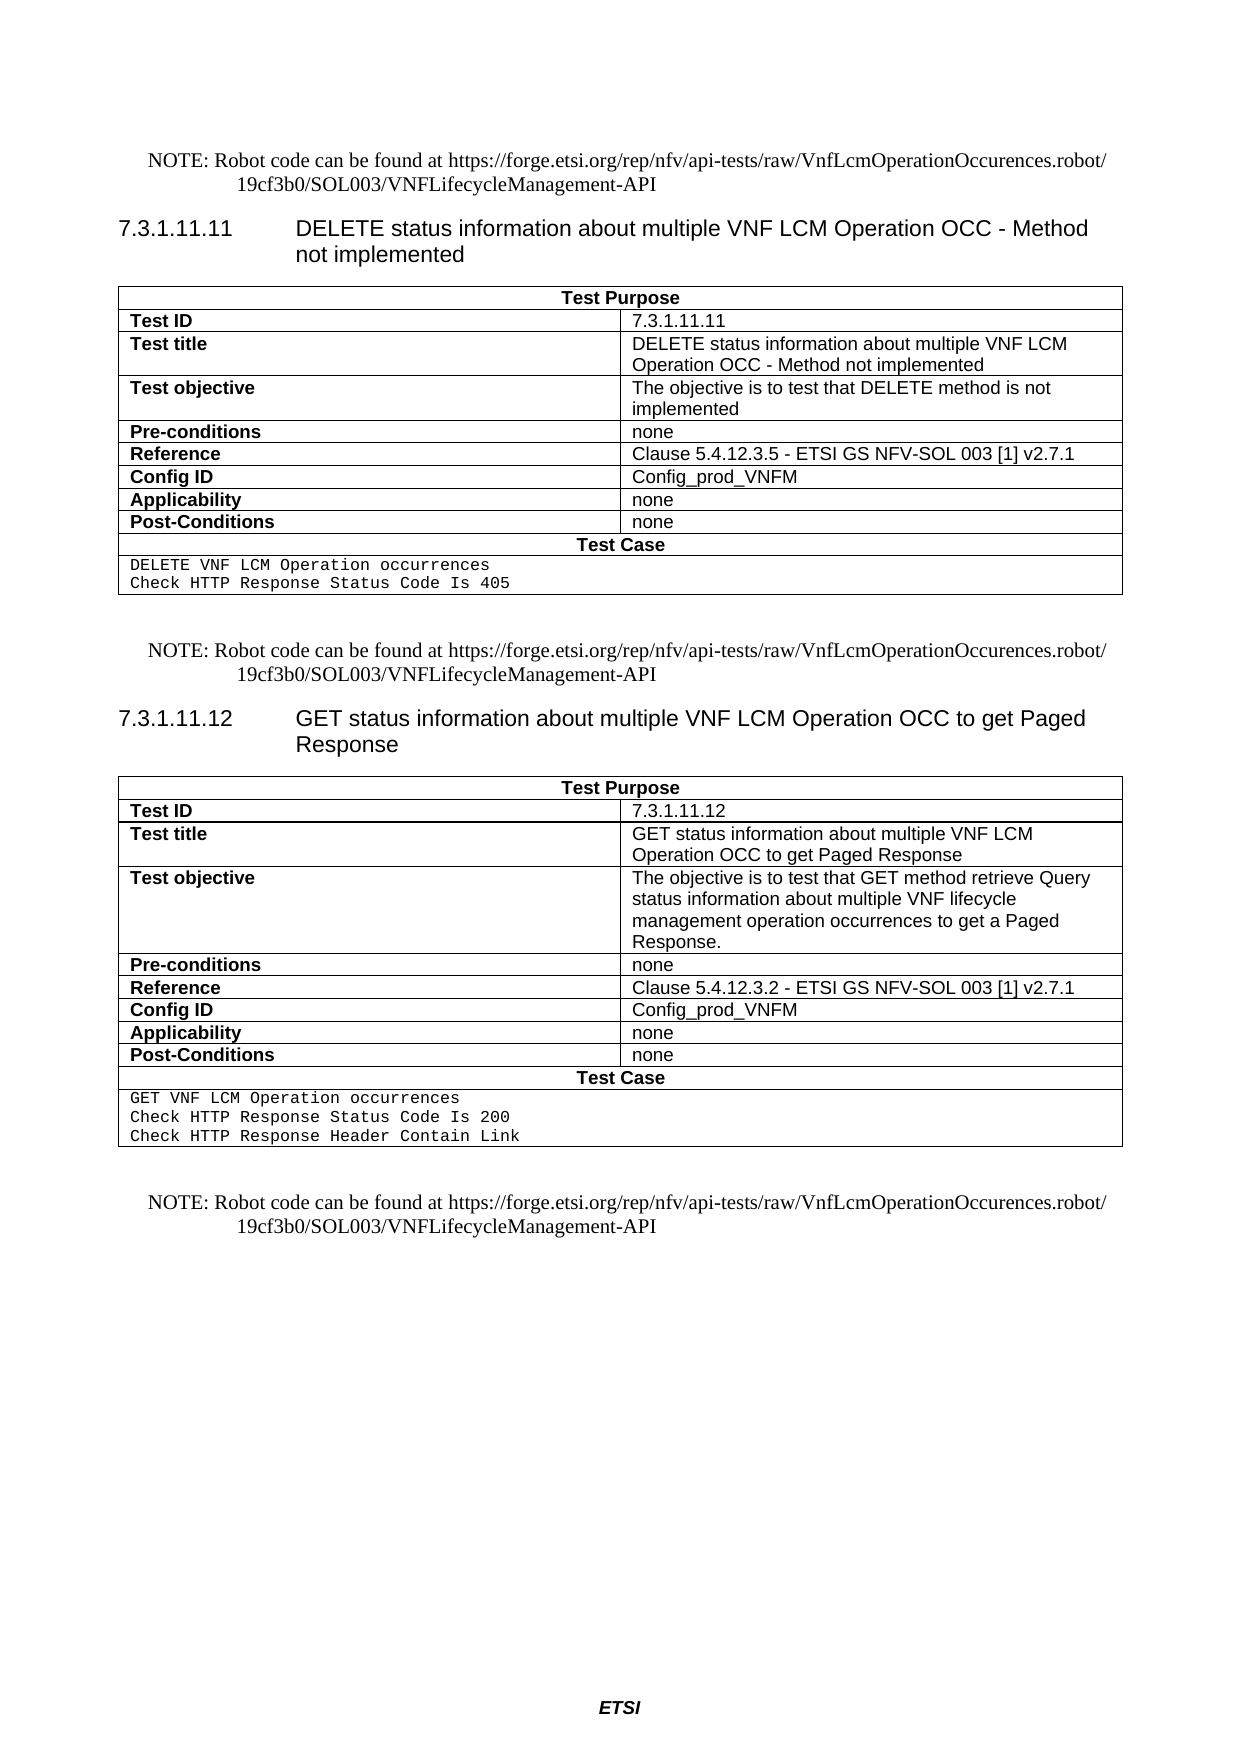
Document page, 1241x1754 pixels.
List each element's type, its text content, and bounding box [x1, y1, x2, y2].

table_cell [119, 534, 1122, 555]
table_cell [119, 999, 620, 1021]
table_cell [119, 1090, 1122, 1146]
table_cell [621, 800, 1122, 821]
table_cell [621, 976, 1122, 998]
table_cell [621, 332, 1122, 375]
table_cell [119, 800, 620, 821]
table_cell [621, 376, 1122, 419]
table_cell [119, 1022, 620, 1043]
subtitle 7.3.1.11.11 DELETE status information about multiple VNF LCM Operation OCC - Method not implemented [118, 214, 1122, 267]
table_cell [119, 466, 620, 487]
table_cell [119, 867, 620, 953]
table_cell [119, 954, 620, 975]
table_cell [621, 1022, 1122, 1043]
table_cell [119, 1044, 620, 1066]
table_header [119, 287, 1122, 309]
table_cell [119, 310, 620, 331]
text NOTE: Robot code can be found at https://forge.etsi.org/rep/nfv/api-tests/raw/VnfLcmOperationOccurences.robot/19cf3b0/SOL003/VNFLifecycleManagement-API [148, 638, 1122, 686]
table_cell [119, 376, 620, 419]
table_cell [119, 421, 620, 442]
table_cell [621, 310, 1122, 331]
text NOTE: Robot code can be found at https://forge.etsi.org/rep/nfv/api-tests/raw/VnfLcmOperationOccurences.robot/19cf3b0/SOL003/VNFLifecycleManagement-API [148, 148, 1122, 196]
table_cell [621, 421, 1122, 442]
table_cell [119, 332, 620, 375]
text NOTE: Robot code can be found at https://forge.etsi.org/rep/nfv/api-tests/raw/VnfLcmOperationOccurences.robot/19cf3b0/SOL003/VNFLifecycleManagement-API [148, 1190, 1122, 1238]
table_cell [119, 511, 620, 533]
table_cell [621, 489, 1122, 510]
subtitle 7.3.1.11.12 GET status information about multiple VNF LCM Operation OCC to get Paged Response [118, 705, 1122, 757]
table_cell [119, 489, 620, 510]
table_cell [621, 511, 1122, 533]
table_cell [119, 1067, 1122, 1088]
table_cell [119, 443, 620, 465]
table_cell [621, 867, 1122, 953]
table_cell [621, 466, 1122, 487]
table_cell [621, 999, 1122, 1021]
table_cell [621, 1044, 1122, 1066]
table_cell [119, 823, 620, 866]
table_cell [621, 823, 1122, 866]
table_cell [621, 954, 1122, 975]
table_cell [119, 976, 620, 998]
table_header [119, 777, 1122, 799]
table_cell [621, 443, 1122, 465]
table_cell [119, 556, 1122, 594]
